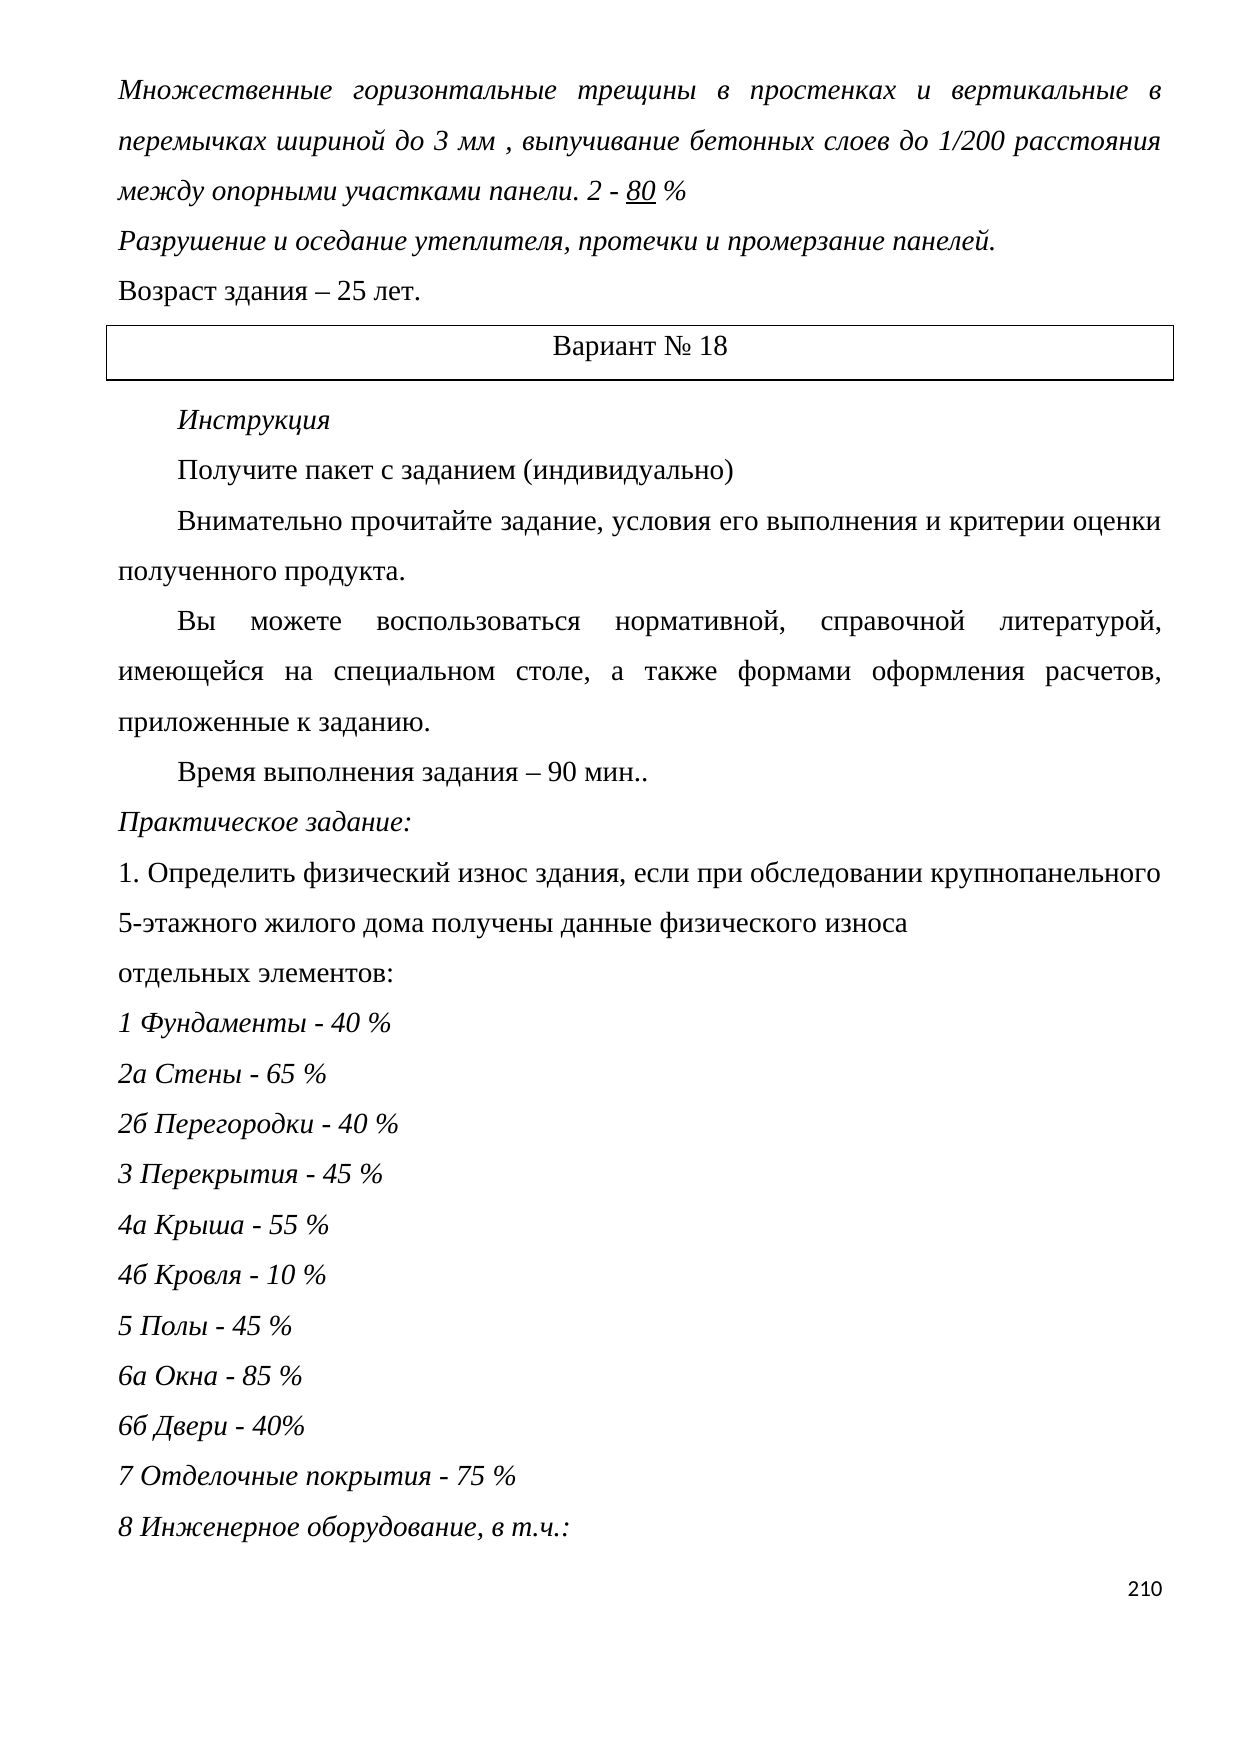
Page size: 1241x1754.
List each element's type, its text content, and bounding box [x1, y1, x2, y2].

text Практическое задание: [118, 804, 1211, 838]
text Разрушение и оседание утеплителя, протечки и промерзание панелей. [118, 223, 1211, 257]
list Отделочные покрытия - 75 % [118, 1458, 1211, 1492]
text 4б Кровля - 10 % 5 Полы - 45 % 6а Окна - 85 % 6б Двери - 40% [118, 1257, 328, 1442]
list Инженерное оборудование, в т.ч.: [118, 1509, 1211, 1542]
text Множественные горизонтальные трещины в простенках и вертикальные в перемычках шириной до 3 мм , выпучивание бетонных слоев до 1/200 расстояния между опорными участками панели. 2 - 80 % [118, 72, 1163, 206]
text Инструкция [177, 402, 1211, 435]
text отдельных элементов: [118, 956, 1211, 989]
text Вы можете воспользоваться нормативной, справочной литературой, имеющейся на специальном столе, а также формами оформления расчетов, приложенные к заданию. [118, 603, 1163, 737]
text Внимательно прочитайте задание, условия его выполнения и критерии оценки полученного продукта. [118, 503, 1162, 586]
text Возраст здания – 25 лет. [118, 273, 1211, 307]
text 1 Фундаменты - 40 % 2а Стены - 65 % [118, 1006, 394, 1089]
list Определить физический износ здания, если при обследовании крупнопанельного 5-этажного жилого дома получены данные физического износа [118, 855, 1162, 939]
text 2б Перегородки - 40 % 3 Перекрытия - 45 % 4а Крыша - 55 % [118, 1106, 400, 1241]
text Время выполнения задания – 90 мин.. [177, 754, 1211, 788]
text Получите пакет с заданием (индивидуально) [177, 452, 1211, 486]
